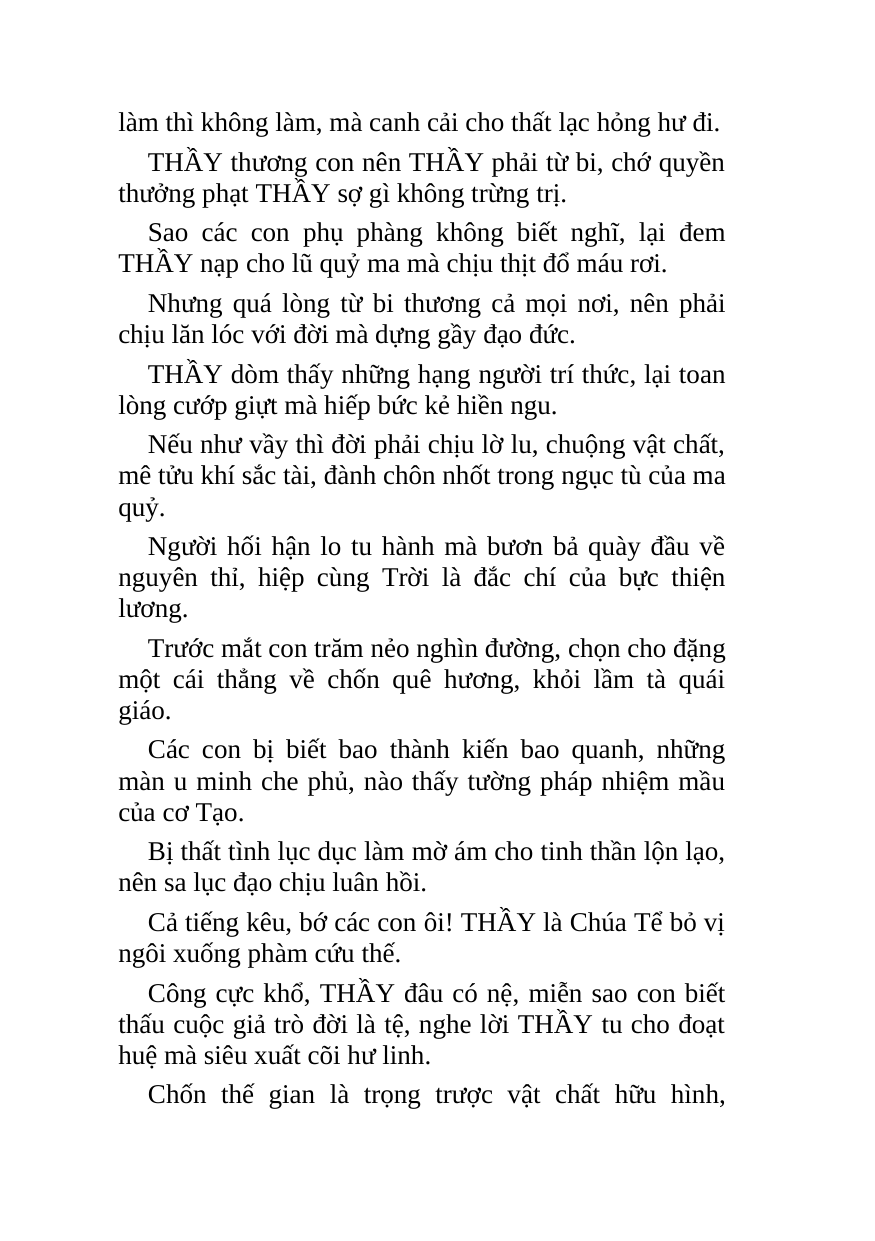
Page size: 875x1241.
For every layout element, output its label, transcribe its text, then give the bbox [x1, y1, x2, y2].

text Nhưng quá lòng từ bi thương cả mọi nơi, nên phải chịu lăn lóc với đời mà dựng gầy đạo đức. [118, 287, 726, 349]
text Công cực khổ, THẦY đâu có nệ, miễn sao con biết thấu cuộc giả trò đời là tệ, nghe lời THẦY tu cho đoạt huệ mà siêu xuất cõi hư linh. [118, 977, 726, 1070]
text THẦY thương con nên THẦY phải từ bi, chớ quyền thưởng phạt THẦY sợ gì không trừng trị. [118, 146, 726, 208]
text THẦY dòm thấy những hạng người trí thức, lại toan lòng cướp giựt mà hiếp bức kẻ hiền ngu. [118, 358, 726, 420]
text Cả tiếng kêu, bớ các con ôi! THẦY là Chúa Tể bỏ vị ngôi xuống phàm cứu thế. [118, 906, 726, 968]
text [118, 106, 726, 137]
text Nếu như vầy thì đời phải chịu lờ lu, chuộng vật chất, mê tửu khí sắc tài, đành chôn nhốt trong ngục tù của ma quỷ. [118, 428, 726, 522]
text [118, 1078, 726, 1109]
text Trước mắt con trăm nẻo nghìn đường, chọn cho đặng một cái thẳng về chốn quê hương, khỏi lầm tà quái giáo. [118, 632, 726, 725]
text Người hối hận lo tu hành mà bươn bả quày đầu về nguyên thỉ, hiệp cùng Trời là đắc chí của bực thiện lương. [118, 530, 726, 623]
text Các con bị biết bao thành kiến bao quanh, những màn u minh che phủ, nào thấy tường pháp nhiệm mầu của cơ Tạo. [118, 734, 726, 827]
text Sao các con phụ phàng không biết nghĩ, lại đem THẦY nạp cho lũ quỷ ma mà chịu thịt đổ máu rơi. [118, 216, 726, 279]
text Bị thất tình lục dục làm mờ ám cho tinh thần lộn lạo, nên sa lục đạo chịu luân hồi. [118, 835, 726, 898]
